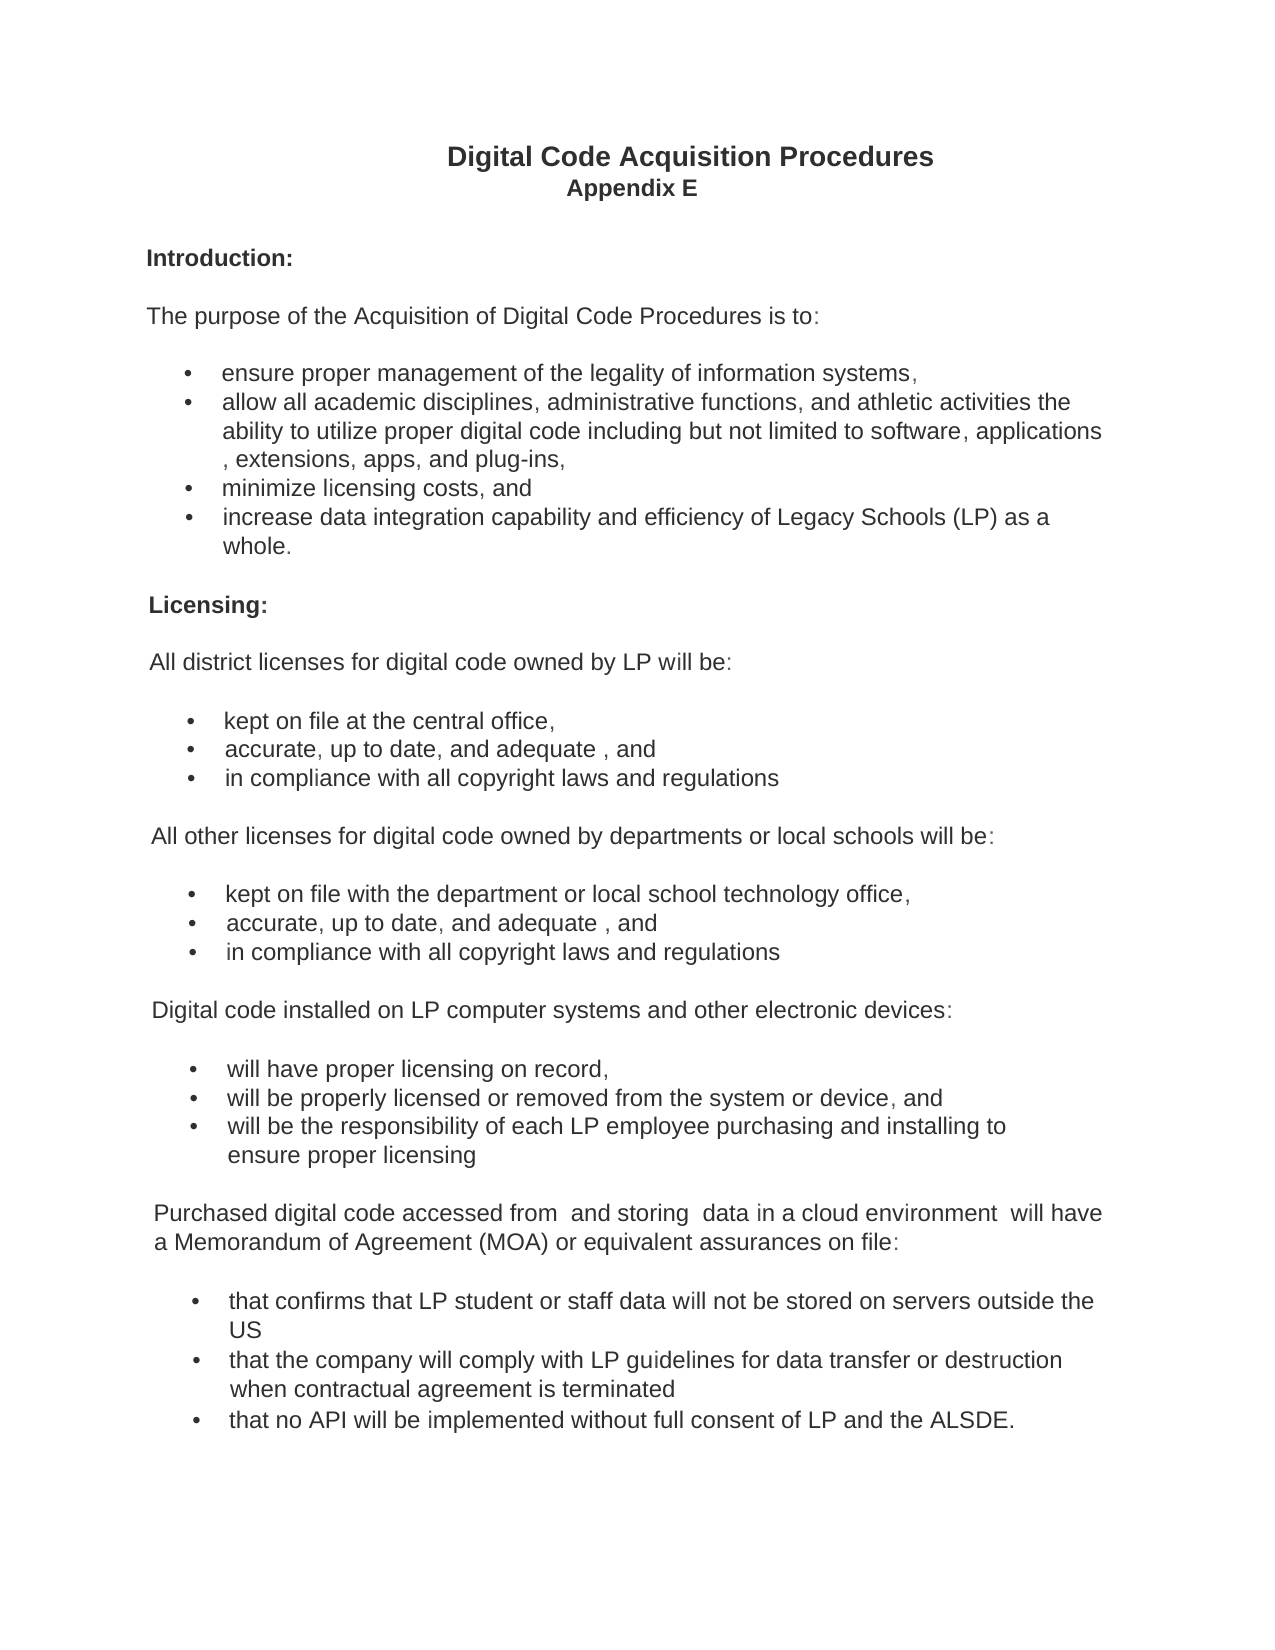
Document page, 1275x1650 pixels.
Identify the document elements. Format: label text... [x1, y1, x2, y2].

list increase data integration capability and efficiency of Legacy Schools (LP) as a whole. [185, 503, 1069, 559]
list will be the responsibility of each LP employee purchasing and installing to ensure proper licensing [189, 1112, 1063, 1169]
list in compliance with all copyright laws and regulations [187, 764, 1210, 792]
text • that confirms that LP student or staff data will not be stored on servers outside the US [191, 1287, 1114, 1344]
text The purpose of the Acquisition of Digital Code Procedures is to: [146, 302, 1210, 329]
text Digital code installed on LP computer systems and other electronic devices: [151, 996, 1210, 1023]
list allow all academic disciplines, administrative functions, and athletic activities the ability to utilize proper digital code including but not limited to software, applications , extensions, apps, and plug-ins, [184, 388, 1107, 472]
text Purchased digital code accessed from and storing data in a cloud environment will have a Memorandum of Agreement (MOA) or equivalent assurances on file: [153, 1199, 1115, 1255]
list kept on file at the central office, [186, 707, 1210, 734]
list in compliance with all copyright laws and regulations [188, 938, 1210, 966]
text Introduction: [146, 244, 1210, 272]
subtitle Appendix E [168, 174, 1096, 201]
subtitle Licensing: [148, 591, 1210, 618]
list minimize licensing costs, and [184, 474, 1210, 501]
subtitle Digital Code Acquisition Procedures [168, 140, 1089, 172]
text All district licenses for digital code owned by LP will be: [149, 648, 1210, 676]
list accurate, up to date, and adequate , and [186, 735, 1210, 763]
text All other licenses for digital code owned by departments or local schools will be: [151, 822, 1210, 850]
list will have proper licensing on record, [189, 1054, 1210, 1082]
text • that no API will be implemented without full consent of LP and the ALSDE. [192, 1406, 1210, 1434]
list will be properly licensed or removed from the system or device, and [189, 1083, 1210, 1111]
list ensure proper management of the legality of information systems, [183, 359, 1210, 387]
text • that the company will comply with LP guidelines for data transfer or destruction when contractual agreement is terminated [192, 1346, 1122, 1403]
list kept on file with the department or local school technology office, [187, 880, 1210, 908]
list accurate, up to date, and adequate , and [188, 909, 1210, 937]
